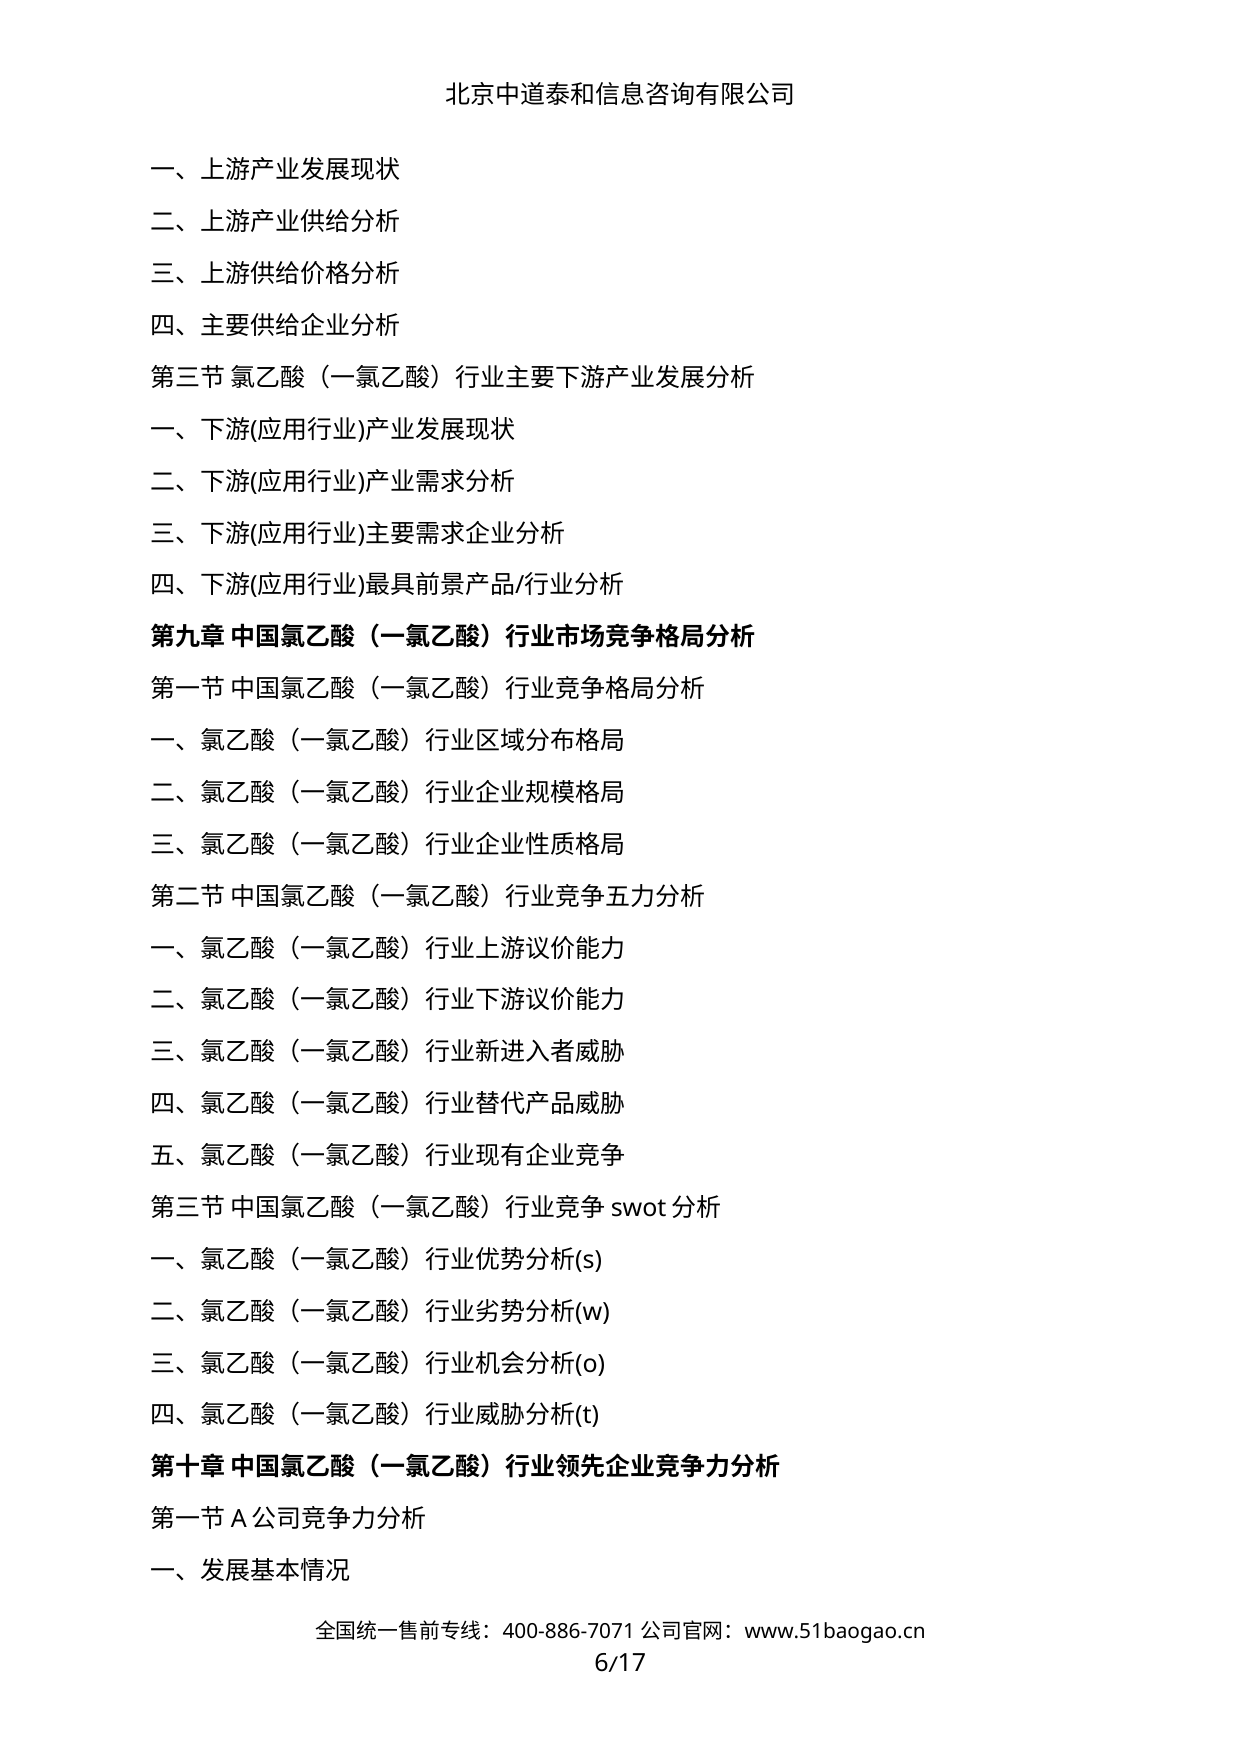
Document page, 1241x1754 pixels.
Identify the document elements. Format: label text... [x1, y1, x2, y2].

text 二、氯乙酸（一氯乙酸）行业企业规模格局 [150, 772, 1090, 809]
text 三、上游供给价格分析 [150, 254, 1090, 290]
text 四、氯乙酸（一氯乙酸）行业威胁分析(t) [150, 1395, 1090, 1431]
text 三、下游(应用行业)主要需求企业分析 [150, 513, 1090, 549]
text 一、上游产业发展现状 [150, 150, 1090, 186]
text 三、氯乙酸（一氯乙酸）行业新进入者威胁 [150, 1032, 1090, 1068]
text 第一节 中国氯乙酸（一氯乙酸）行业竞争格局分析 [150, 669, 1090, 705]
text 三、氯乙酸（一氯乙酸）行业机会分析(o) [150, 1343, 1090, 1379]
text 四、下游(应用行业)最具前景产品/行业分析 [150, 565, 1090, 601]
text 二、上游产业供给分析 [150, 202, 1090, 238]
text 第九章 中国氯乙酸（一氯乙酸）行业市场竞争格局分析 [150, 617, 1090, 653]
text 一、发展基本情况 [150, 1551, 1090, 1587]
text 一、下游(应用行业)产业发展现状 [150, 409, 1090, 446]
text 四、主要供给企业分析 [150, 306, 1090, 342]
text 一、氯乙酸（一氯乙酸）行业区域分布格局 [150, 721, 1090, 757]
text 一、氯乙酸（一氯乙酸）行业优势分析(s) [150, 1239, 1090, 1276]
text 二、氯乙酸（一氯乙酸）行业下游议价能力 [150, 980, 1090, 1016]
text 一、氯乙酸（一氯乙酸）行业上游议价能力 [150, 928, 1090, 964]
text 四、氯乙酸（一氯乙酸）行业替代产品威胁 [150, 1084, 1090, 1120]
text 三、氯乙酸（一氯乙酸）行业企业性质格局 [150, 824, 1090, 861]
text 第二节 中国氯乙酸（一氯乙酸）行业竞争五力分析 [150, 876, 1090, 912]
text 第十章 中国氯乙酸（一氯乙酸）行业领先企业竞争力分析 [150, 1447, 1090, 1483]
text 第一节 A公司竞争力分析 [150, 1499, 1090, 1535]
text 二、氯乙酸（一氯乙酸）行业劣势分析(w) [150, 1291, 1090, 1327]
text 五、氯乙酸（一氯乙酸）行业现有企业竞争 [150, 1136, 1090, 1172]
text 第三节 中国氯乙酸（一氯乙酸）行业竞争swot分析 [150, 1187, 1090, 1224]
text 第三节 氯乙酸（一氯乙酸）行业主要下游产业发展分析 [150, 357, 1090, 394]
text 二、下游(应用行业)产业需求分析 [150, 461, 1090, 497]
